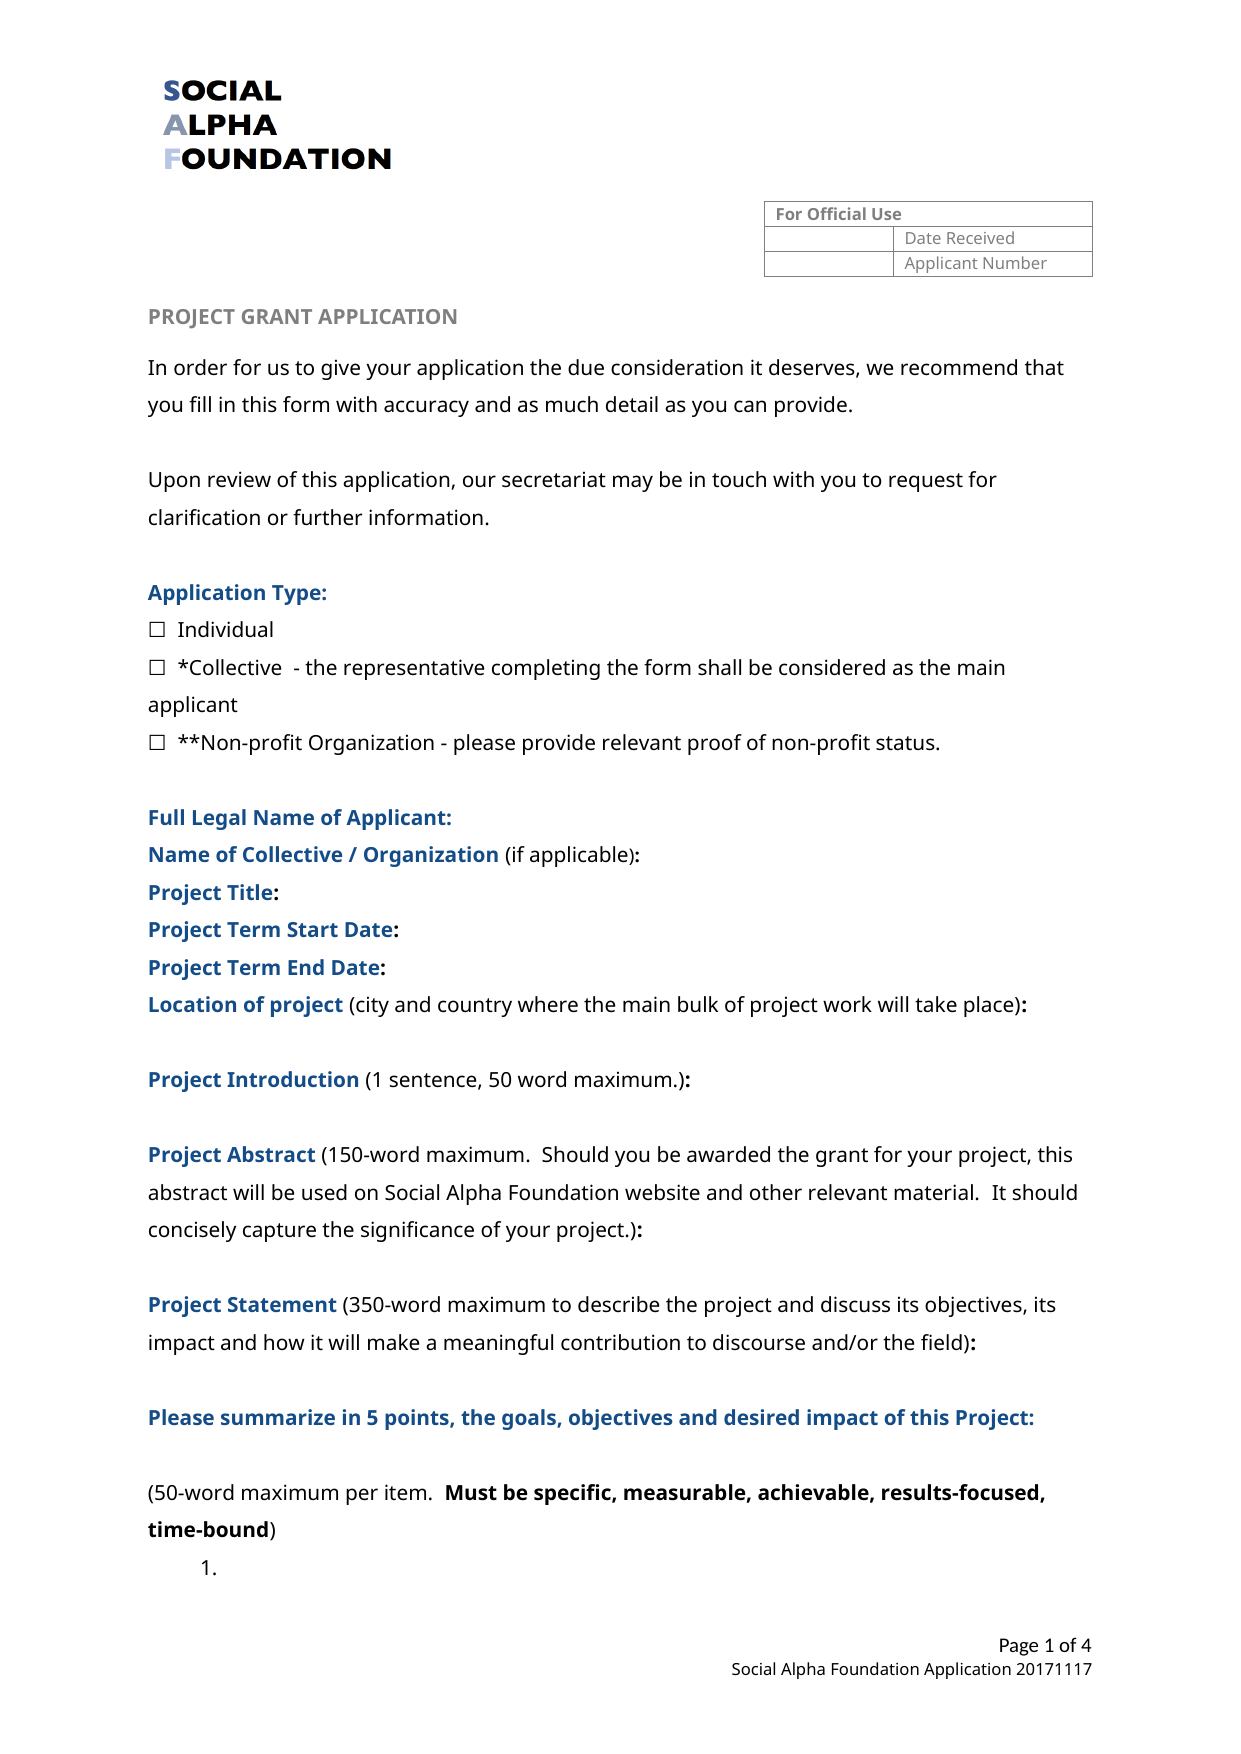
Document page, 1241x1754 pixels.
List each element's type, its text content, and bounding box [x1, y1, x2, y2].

text Name of Collective / Organization (if applicable): [148, 836, 1092, 873]
text Project Term Start Date: [148, 911, 1092, 948]
text ☐ **Non-profit Organization - please provide relevant proof of non-profit status. [148, 723, 1092, 761]
text Project Abstract (150-word maximum. Should you be awarded the grant for your project, this abstract will be used on Social Alpha Foundation website and other relevant material. It should concisely capture the significance of your project.): [148, 1136, 1092, 1248]
text Upon review of this application, our secretariat may be in touch with you to request for clarification or further information. [148, 461, 1092, 536]
text 1. [148, 1548, 1092, 1586]
text In order for us to give your application the due consideration it deserves, we recommend that you fill in this form with accuracy and as much detail as you can provide. [148, 348, 1092, 423]
text Application Type: [148, 573, 1092, 611]
text Project Introduction (1 sentence, 50 word maximum.): [148, 1061, 1092, 1098]
text Full Legal Name of Applicant: [148, 798, 1092, 836]
text (50-word maximum per item. Must be specific, measurable, achievable, results-focused, time-bound) [148, 1473, 1092, 1548]
text Location of project (city and country where the main bulk of project work will take place): [148, 986, 1092, 1023]
text ☐ Individual [148, 611, 1092, 648]
text ☐ *Collective - the representative completing the form shall be considered as the main applicant [148, 648, 1092, 723]
text Please summarize in 5 points, the goals, objectives and desired impact of this Project: [148, 1398, 1092, 1436]
text Project Title: [148, 873, 1092, 911]
text Project Statement (350-word maximum to describe the project and discuss its objectives, its impact and how it will make a meaningful contribution to discourse and/or the field): [148, 1286, 1092, 1361]
text Project Term End Date: [148, 948, 1092, 986]
picture [147, 59, 439, 201]
